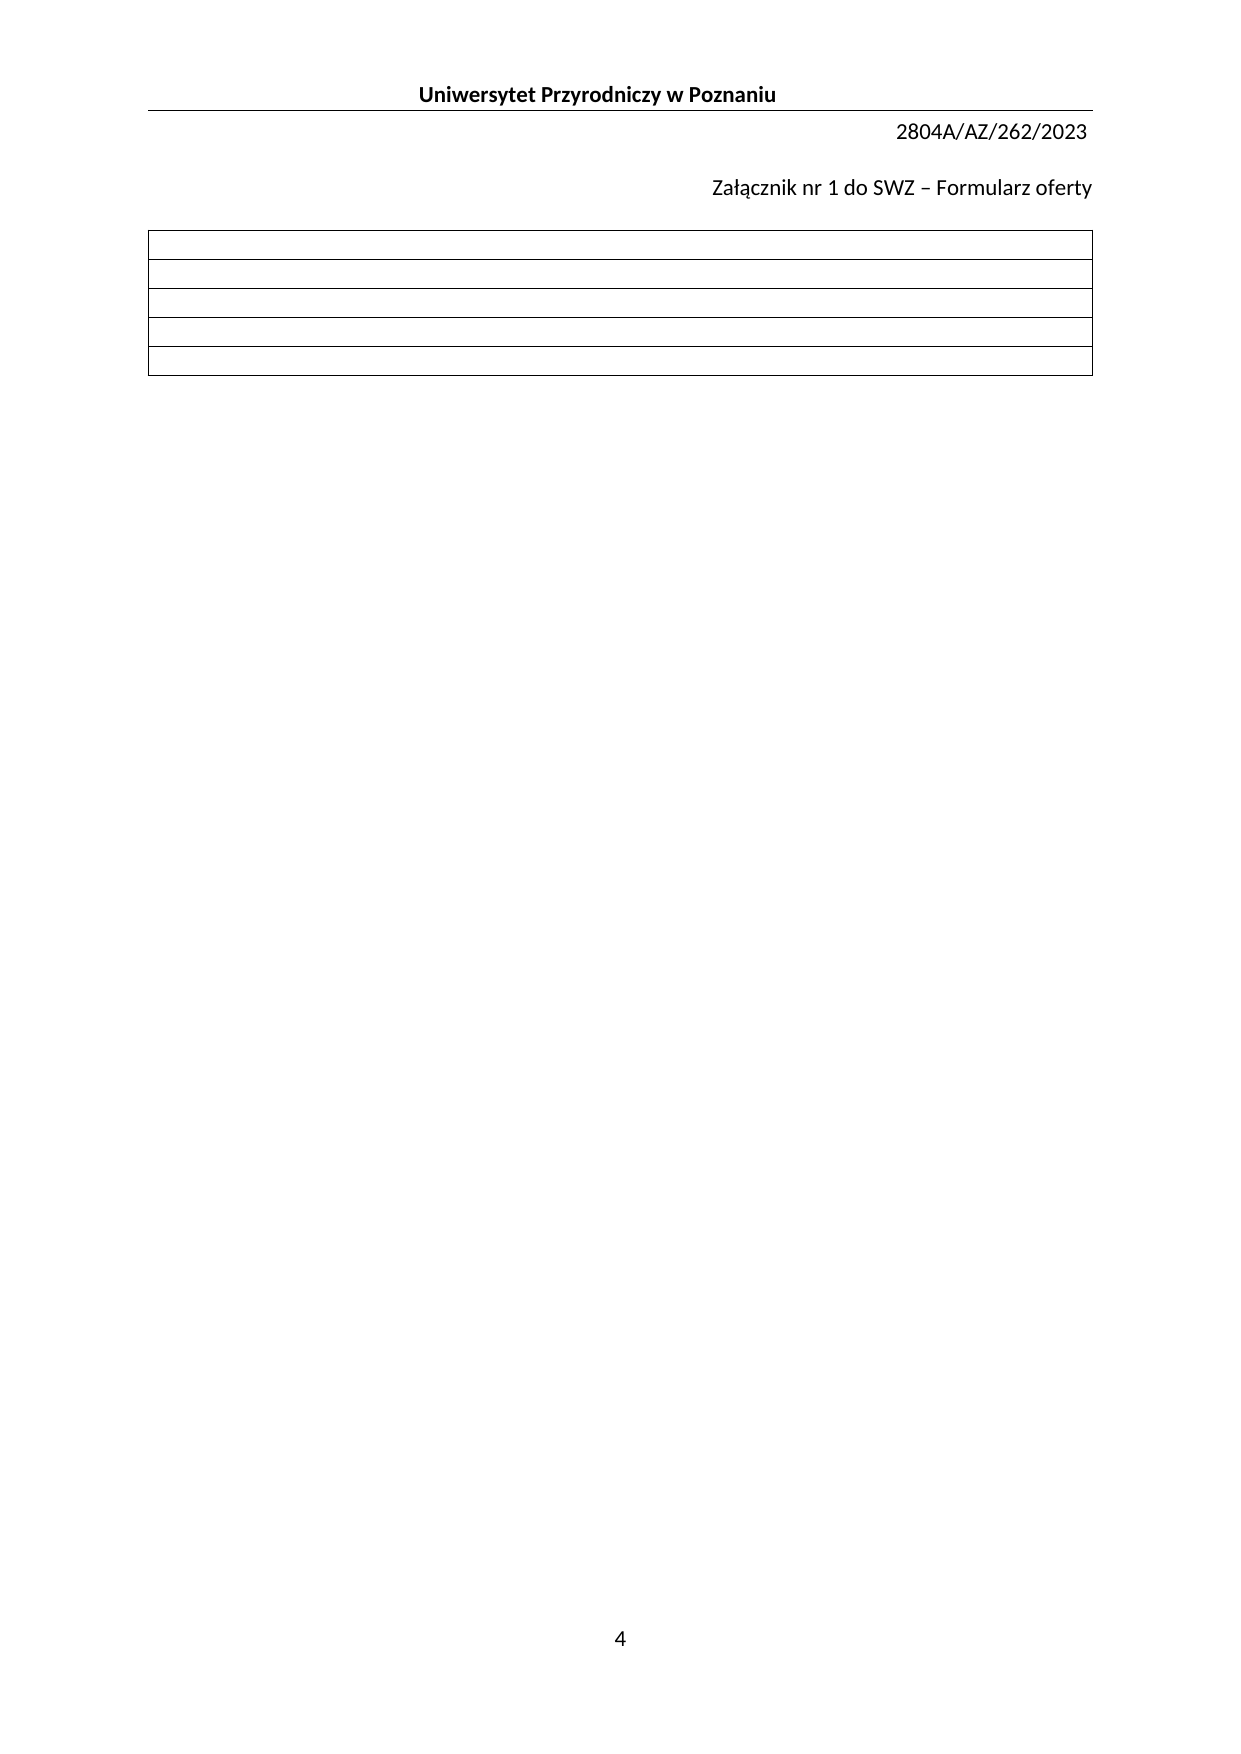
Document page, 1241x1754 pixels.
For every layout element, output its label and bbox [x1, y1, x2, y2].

table_cell [149, 318, 1092, 346]
table_cell [149, 289, 1092, 317]
table_cell [149, 260, 1092, 288]
table_cell [149, 347, 1092, 375]
table_cell [149, 231, 1092, 258]
